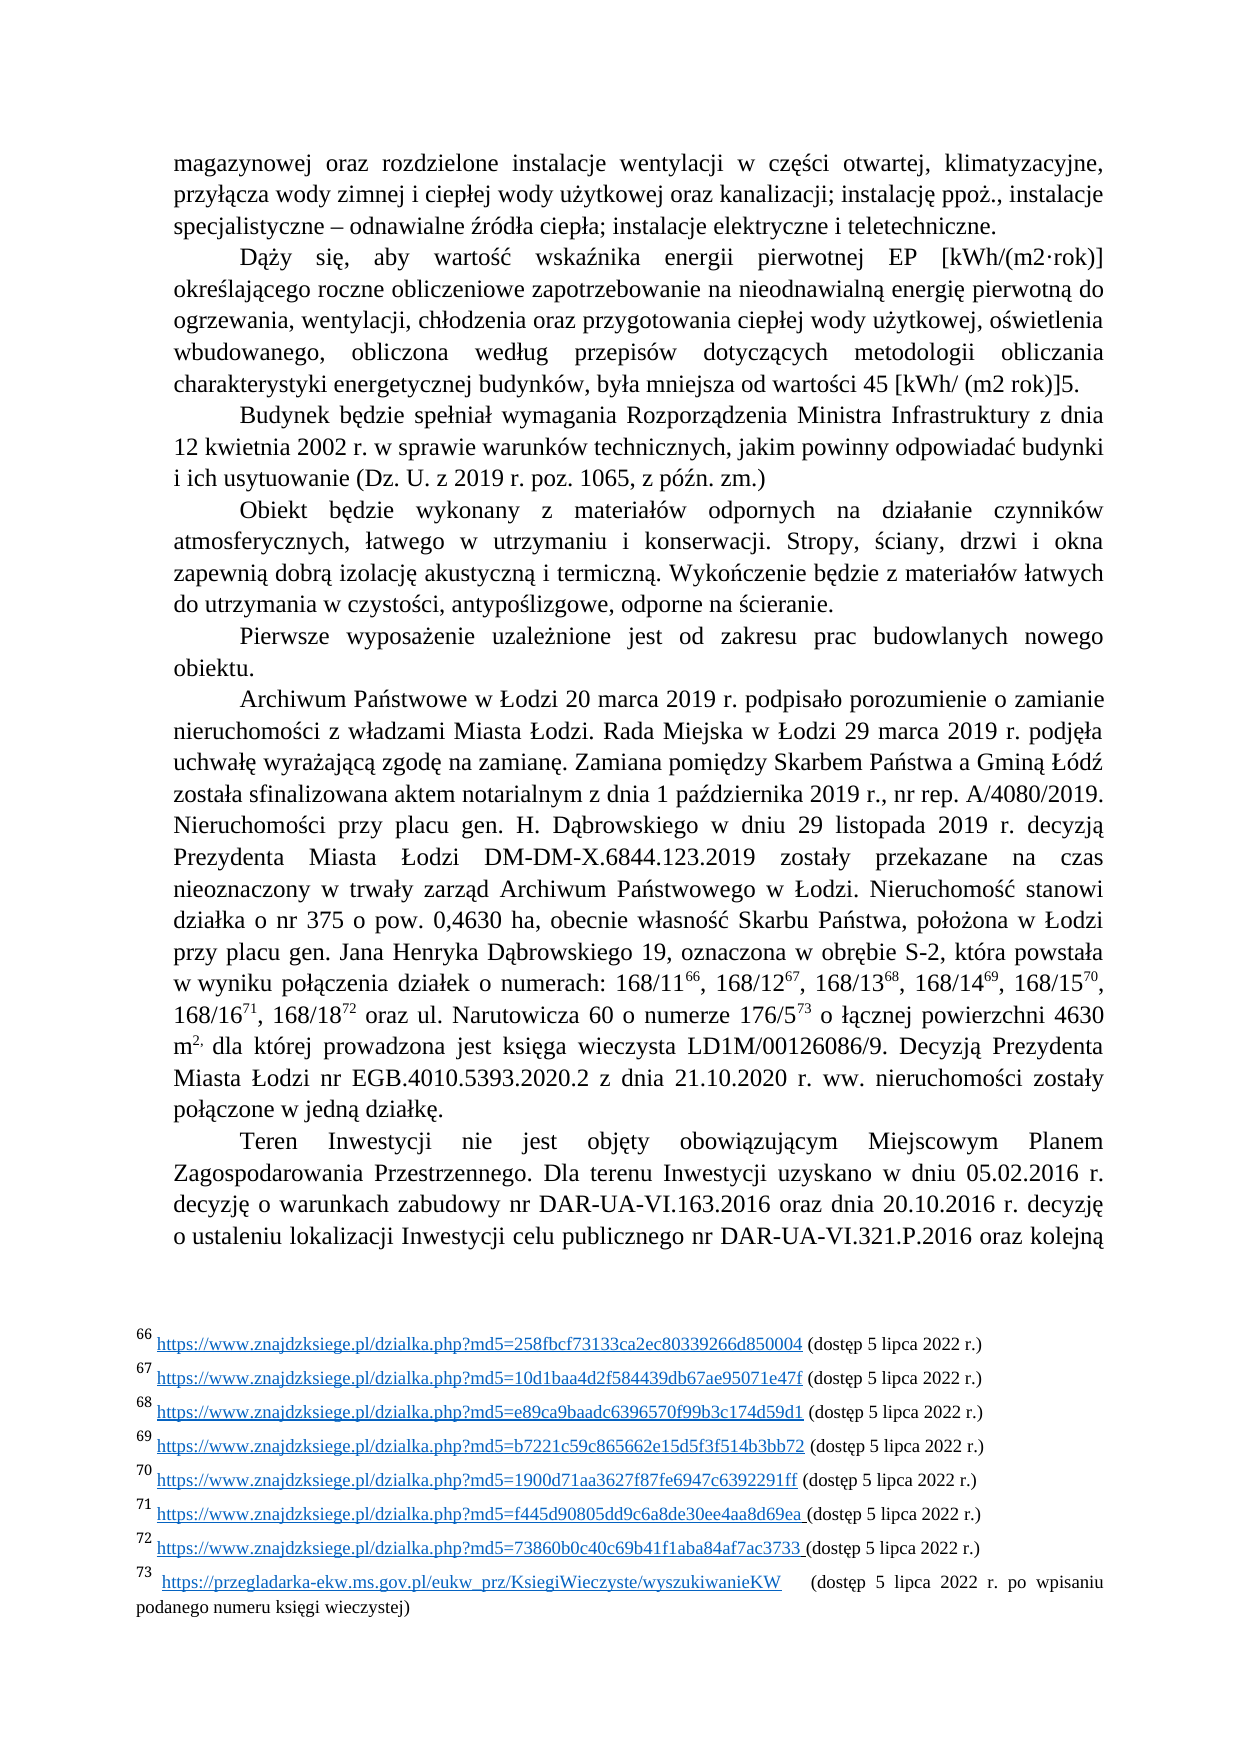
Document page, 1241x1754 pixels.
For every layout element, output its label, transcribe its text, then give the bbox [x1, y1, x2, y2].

text Archiwum Państwowe w Łodzi 20 marca 2019 r. podpisało porozumienie o zamianie nieruchomości z władzami Miasta Łodzi. Rada Miejska w Łodzi 29 marca 2019 r. podjęła uchwałę wyrażającą zgodę na zamianę. Zamiana pomiędzy Skarbem Państwa a Gminą Łódź została sfinalizowana aktem notarialnym z dnia 1 października 2019 r., nr rep. A/4080/2019. Nieruchomości przy placu gen. H. Dąbrowskiego w dniu 29 listopada 2019 r. decyzją Prezydenta Miasta Łodzi DM-DM-X.6844.123.2019 zostały przekazane na czas nieoznaczony w trwały zarząd Archiwum Państwowego w Łodzi. Nieruchomość stanowi działka o nr 375 o pow. 0,4630 ha, obecnie własność Skarbu Państwa, położona w Łodzi przy placu gen. Jana Henryka Dąbrowskiego 19, oznaczona w obrębie S-2, która powstała w wyniku połączenia działek o numerach: 168/11, 168/12, 168/13, 168/14, 168/15, 168/16, 168/18 oraz ul. Narutowicza 60 o numerze 176/5 o łącznej powierzchni 4630 m2, dla której prowadzona jest księga wieczysta LD1M/00126086/9. Decyzją Prezydenta Miasta Łodzi nr EGB.4010.5393.2020.2 z dnia 21.10.2020 r. ww. nieruchomości zostały połączone w jedną działkę. [173, 684, 1104, 1123]
text Dąży się, aby wartość wskaźnika energii pierwotnej EP [kWh/(m2·rok)] określającego roczne obliczeniowe zapotrzebowanie na nieodnawialną energię pierwotną do ogrzewania, wentylacji, chłodzenia oraz przygotowania ciepłej wody użytkowej, oświetlenia wbudowanego, obliczona według przepisów dotyczących metodologii obliczania charakterystyki energetycznej budynków, była mniejsza od wartości 45 [kWh/ (m2 rok)]5. [173, 242, 1104, 397]
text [173, 148, 1104, 239]
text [173, 1126, 1104, 1249]
text Obiekt będzie wykonany z materiałów odpornych na działanie czynników atmosferycznych, łatwego w utrzymaniu i konserwacji. Stropy, ściany, drzwi i okna zapewnią dobrą izolację akustyczną i termiczną. Wykończenie będzie z materiałów łatwych do utrzymania w czystości, antypoślizgowe, odporne na ścieranie. [173, 495, 1104, 618]
text Budynek będzie spełniał wymagania Rozporządzenia Ministra Infrastruktury z dnia 12 kwietnia 2002 r. w sprawie warunków technicznych, jakim powinny odpowiadać budynki i ich usytuowanie (Dz. U. z 2019 r. poz. 1065, z późn. zm.) [173, 400, 1104, 492]
text Pierwsze wyposażenie uzależnione jest od zakresu prac budowlanych nowego obiektu. [173, 621, 1104, 681]
